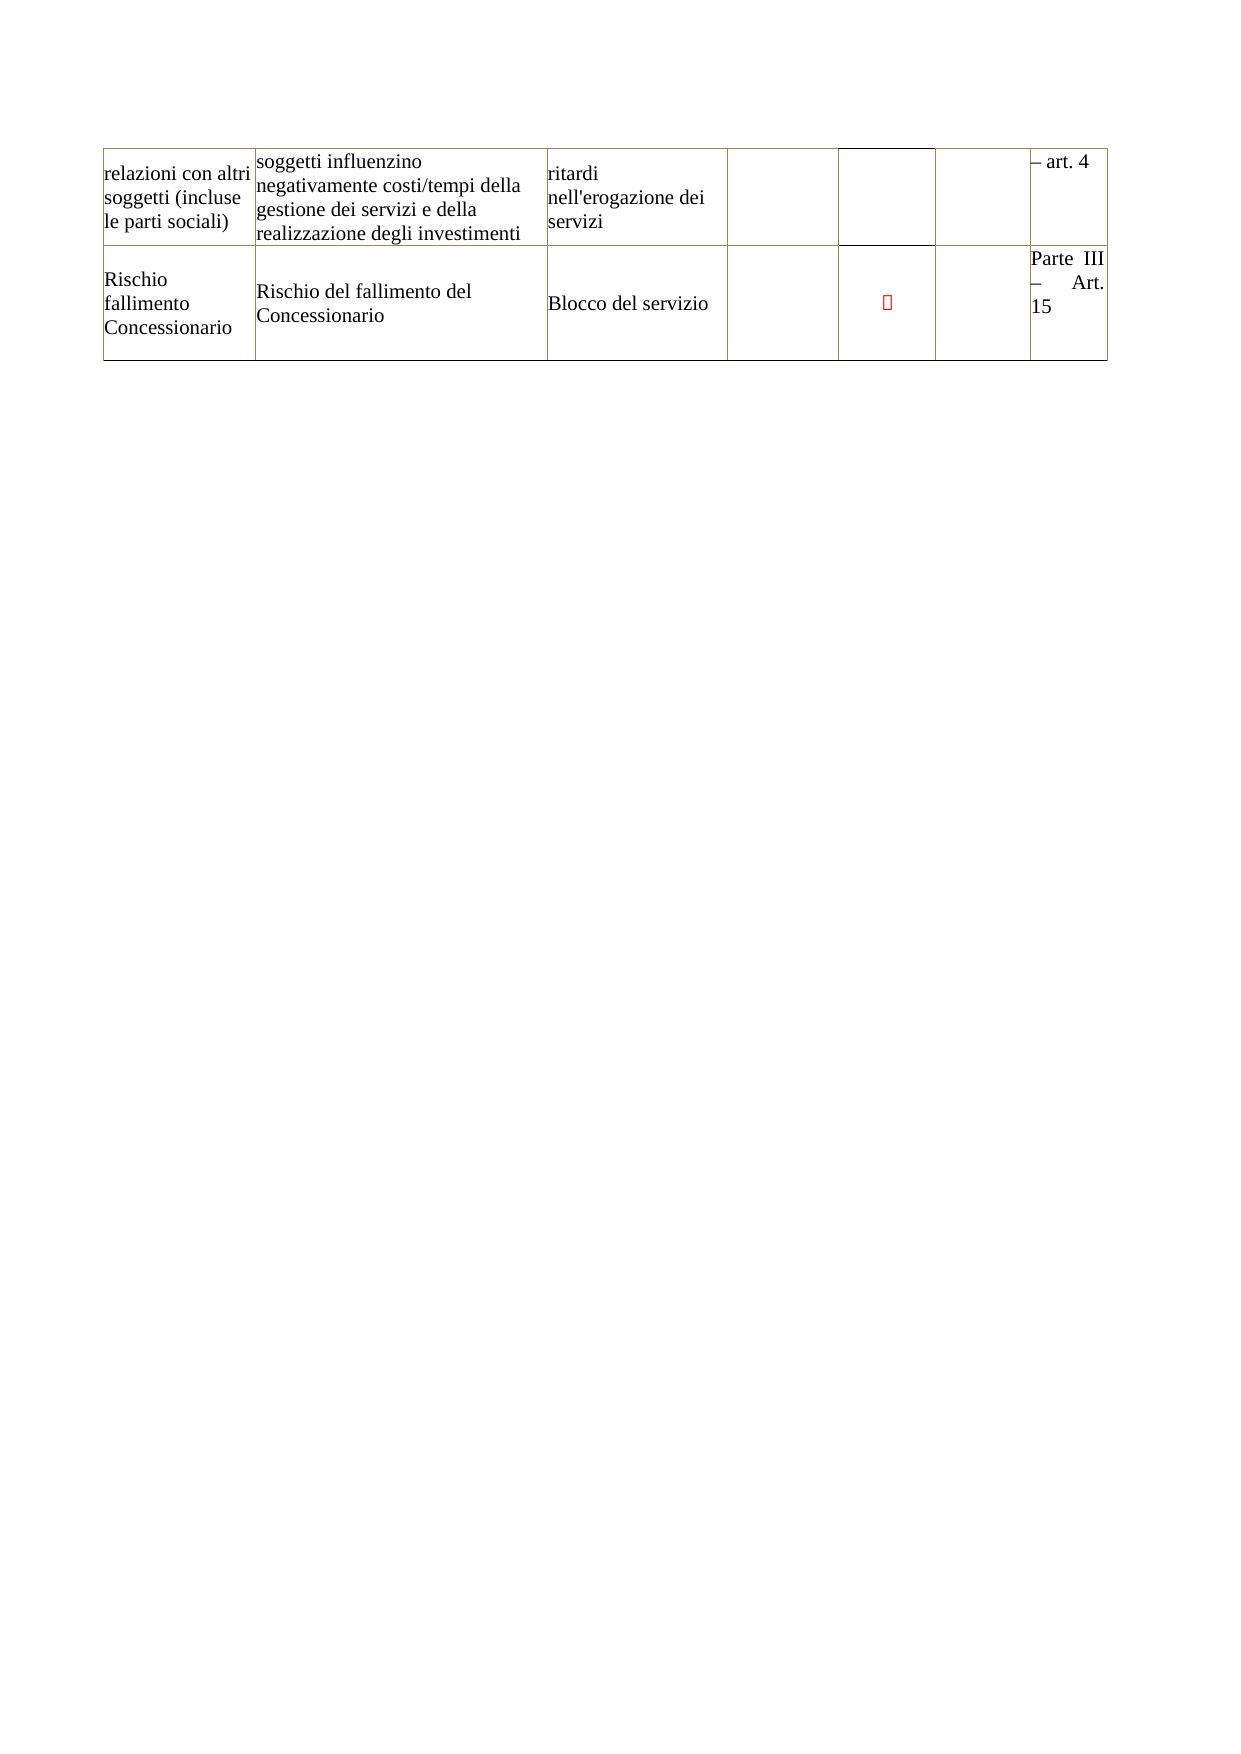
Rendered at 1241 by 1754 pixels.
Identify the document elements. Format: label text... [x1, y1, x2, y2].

table_cell [728, 149, 838, 245]
table_cell Rischio del fallimento del Concessionario [256, 246, 547, 359]
table_cell  [839, 149, 935, 245]
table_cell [548, 149, 727, 245]
table_cell Blocco del servizio [548, 246, 727, 359]
table_cell Parte III – art. 4 [1031, 149, 1104, 245]
table_cell [936, 149, 1030, 245]
table_cell Parte III – Art. 15 [1031, 246, 1104, 359]
table_cell [728, 246, 838, 359]
table_cell [936, 246, 1030, 359]
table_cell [256, 149, 547, 245]
table_cell  [839, 246, 935, 359]
table_cell Rischio fallimento Concessionario [104, 246, 255, 359]
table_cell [104, 149, 255, 245]
